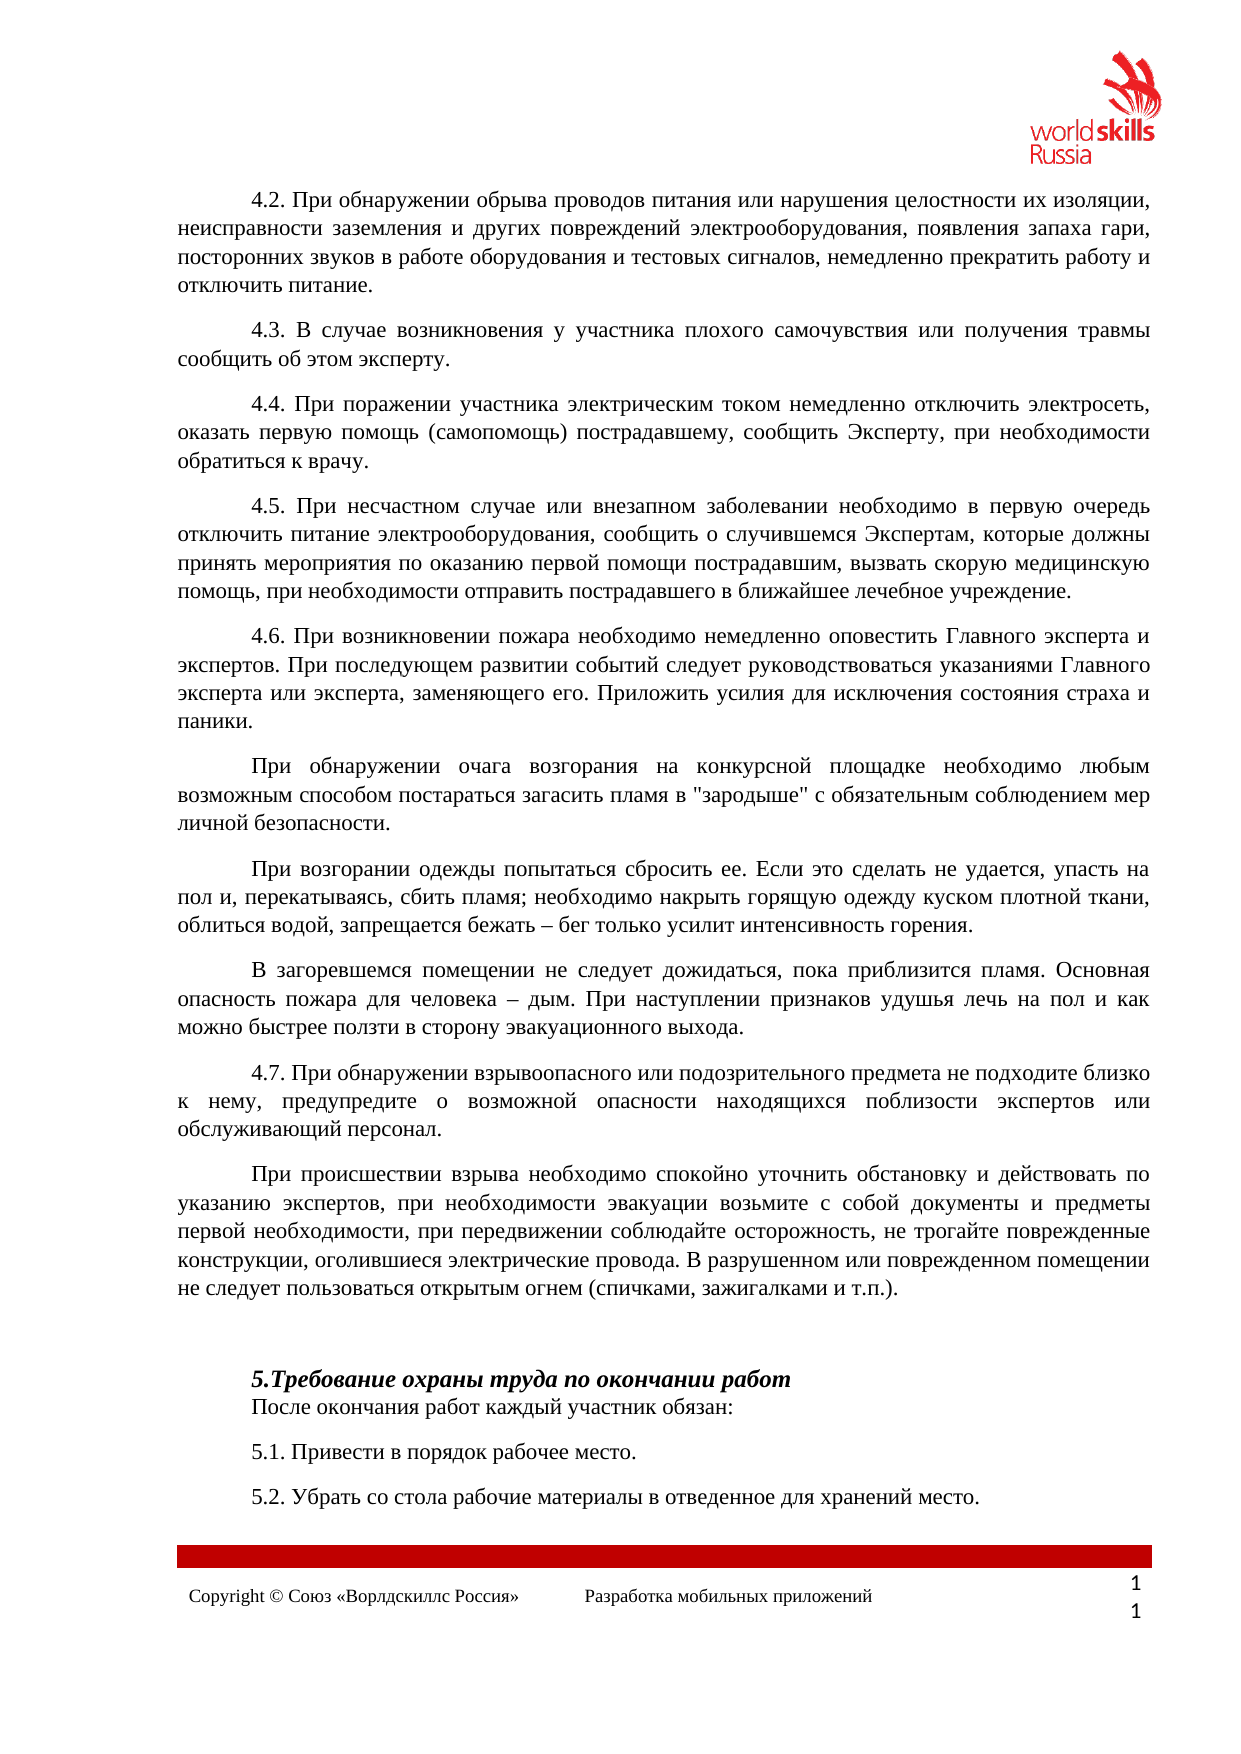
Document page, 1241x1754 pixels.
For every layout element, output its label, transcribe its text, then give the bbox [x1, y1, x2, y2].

text 5.1. Привести в порядок рабочее место. [177, 1438, 1152, 1465]
text 4.3. В случае возникновения у участника плохого самочувствия или получения травмы сообщить об этом эксперту. [177, 316, 1152, 371]
text В загоревшемся помещении не следует дожидаться, пока приблизится пламя. Основная опасность пожара для человека – дым. При наступлении признаков удушья лечь на пол и как можно быстрее ползти в сторону эвакуационного выхода. [177, 957, 1152, 1040]
subtitle 5.Требование охраны труда по окончании работ [177, 1364, 1152, 1393]
picture [1030, 50, 1187, 164]
text При обнаружении очага возгорания на конкурсной площадке необходимо любым возможным способом постараться загасить пламя в "зародыше" с обязательным соблюдением мер личной безопасности. [177, 753, 1152, 836]
text 4.2. При обнаружении обрыва проводов питания или нарушения целостности их изоляции, неисправности заземления и других повреждений электрооборудования, появления запаха гари, посторонних звуков в работе оборудования и тестовых сигналов, немедленно прекратить работу и отключить питание. [177, 186, 1152, 297]
text При возгорании одежды попытаться сбросить ее. Если это сделать не удается, упасть на пол и, перекатываясь, сбить пламя; необходимо накрыть горящую одежду куском плотной ткани, облиться водой, запрещается бежать – бег только усилит интенсивность горения. [177, 854, 1152, 938]
text При происшествии взрыва необходимо спокойно уточнить обстановку и действовать по указанию экспертов, при необходимости эвакуации возьмите с собой документы и предметы первой необходимости, при передвижении соблюдайте осторожность, не трогайте поврежденные конструкции, оголившиеся электрические провода. В разрушенном или поврежденном помещении не следует пользоваться открытым огнем (спичками, зажигалками и т.п.). [177, 1161, 1152, 1301]
text 4.6. При возникновении пожара необходимо немедленно оповестить Главного эксперта и экспертов. При последующем развитии событий следует руководствоваться указаниями Главного эксперта или эксперта, заменяющего его. Приложить усилия для исключения состояния страха и паники. [177, 622, 1152, 734]
text После окончания работ каждый участник обязан: [177, 1393, 1152, 1419]
text 4.4. При поражении участника электрическим током немедленно отключить электросеть, оказать первую помощь (самопомощь) пострадавшему, сообщить Эксперту, при необходимости обратиться к врачу. [177, 390, 1152, 473]
text 4.5. При несчастном случае или внезапном заболевании необходимо в первую очередь отключить питание электрооборудования, сообщить о случившемся Экспертам, которые должны принять мероприятия по оказанию первой помощи пострадавшим, вызвать скорую медицинскую помощь, при необходимости отправить пострадавшего в ближайшее лечебное учреждение. [177, 492, 1152, 603]
text 4.7. При обнаружении взрывоопасного или подозрительного предмета не подходите близко к нему, предупредите о возможной опасности находящихся поблизости экспертов или обслуживающий персонал. [177, 1058, 1152, 1142]
text 5.2. Убрать со стола рабочие материалы в отведенное для хранений место. [177, 1483, 1152, 1510]
